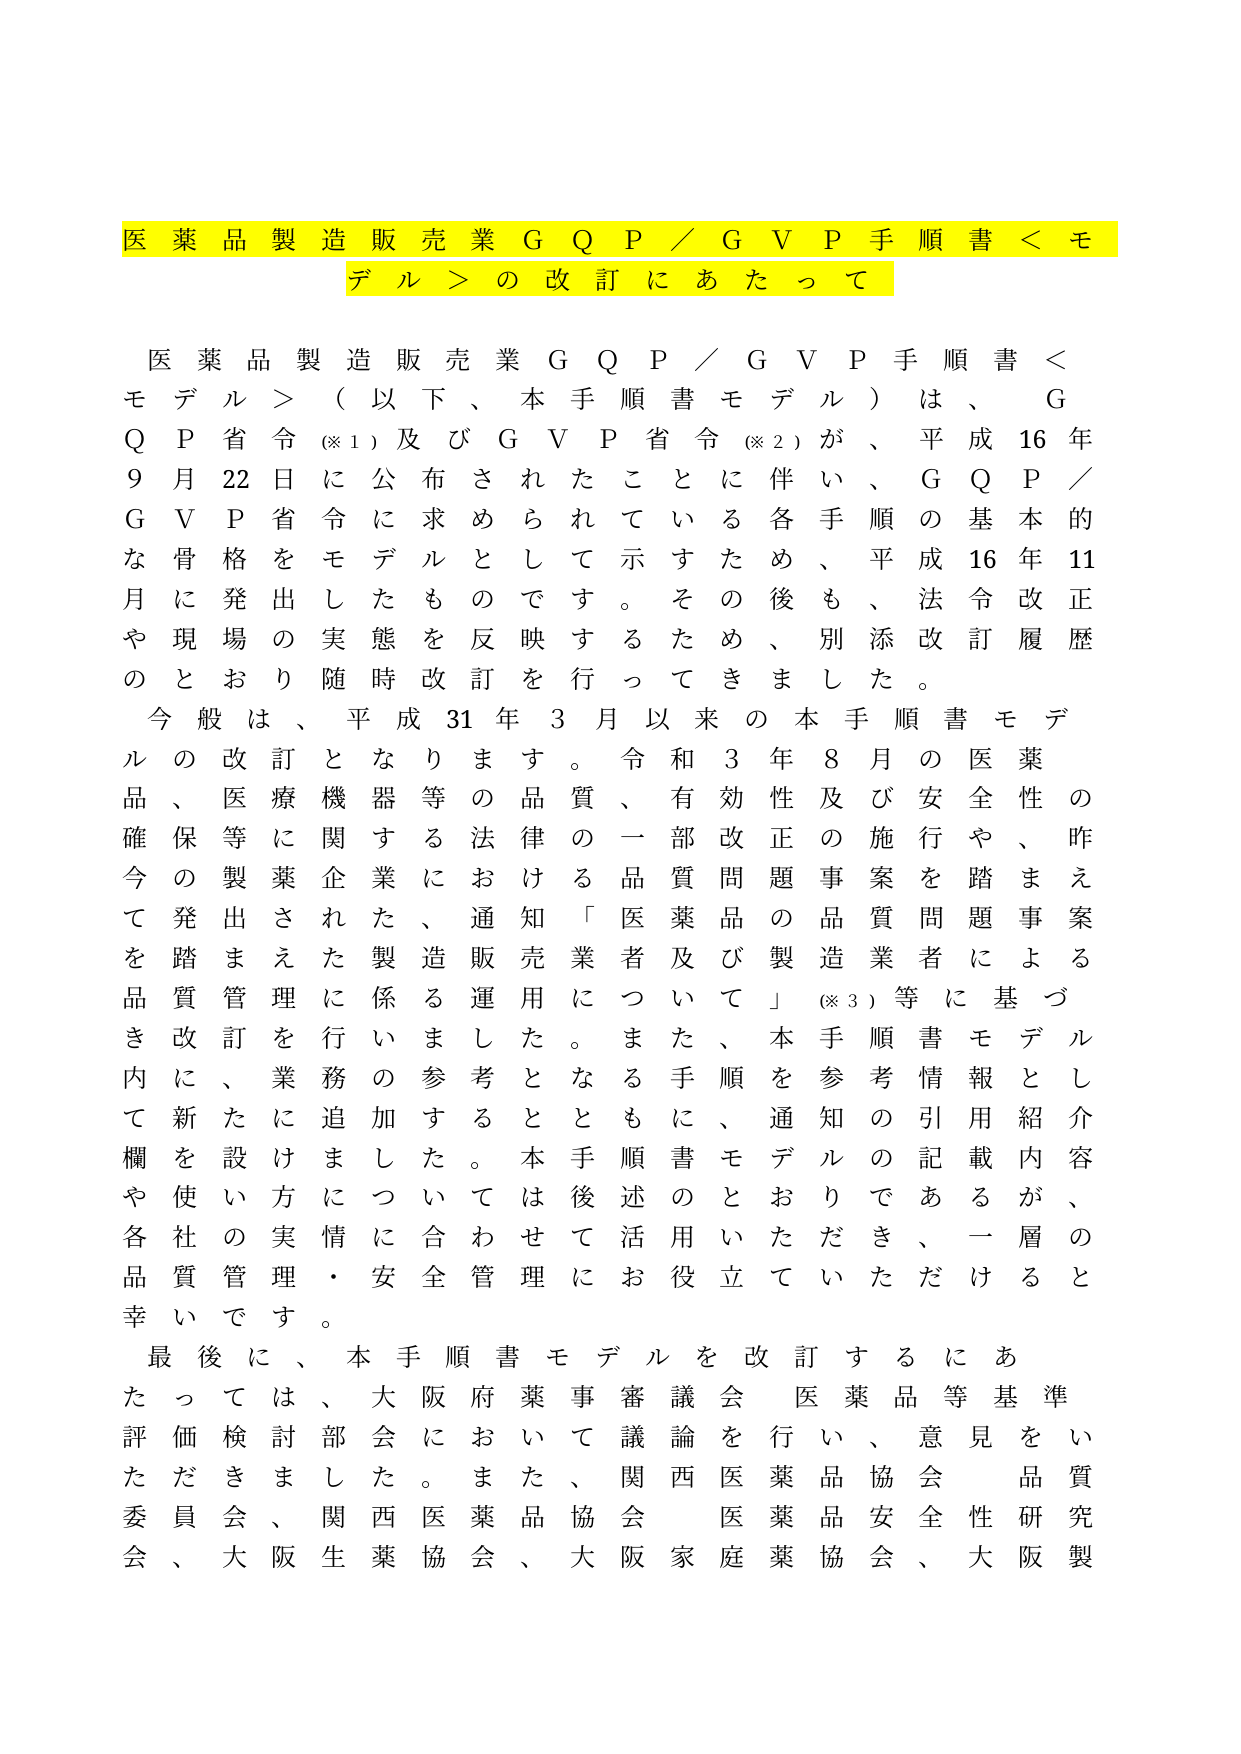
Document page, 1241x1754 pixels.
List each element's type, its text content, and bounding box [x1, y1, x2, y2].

text 医薬品製造販売業ＧＱＰ／ＧＶＰ手順書＜モデル＞の改訂にあたって [122, 257, 1118, 298]
text 医薬品製造販売業ＧＱＰ／ＧＶＰ手順書＜モデル＞（以下、本手順書モデル）は、 ＧＱＰ省令(※１)及びＧＶＰ省令(※２)が、平成16年９月22日に公布されたことに伴い、ＧＱＰ／ＧＶＰ省令に求められている各手順の基本的な骨格をモデルとして示すため、平成16年11月に発出したものです。その後も、法令改正や現場の実態を反映するため、別添改訂履歴のとおり随時改訂を行ってきました。 [122, 338, 1118, 697]
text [122, 1336, 1118, 1575]
text 今般は、平成31年３月以来の本手順書モデルの改訂となります。令和３年８月の医薬品、医療機器等の品質、有効性及び安全性の確保等に関する法律の一部改正の施行や、昨今の製薬企業における品質問題事案を踏まえて発出された、通知「医薬品の品質問題事案を踏まえた製造販売業者及び製造業者による品質管理に係る運用について」(※３)等に基づき改訂を行いました。また、本手順書モデル内に、業務の参考となる手順を参考情報として新たに追加するとともに、通知の引用紹介欄を設けました。本手順書モデルの記載内容や使い方については後述のとおりであるが、各社の実情に合わせて活用いただき、一層の品質管理・安全管理にお役立ていただけると幸いです。 [122, 697, 1118, 1336]
